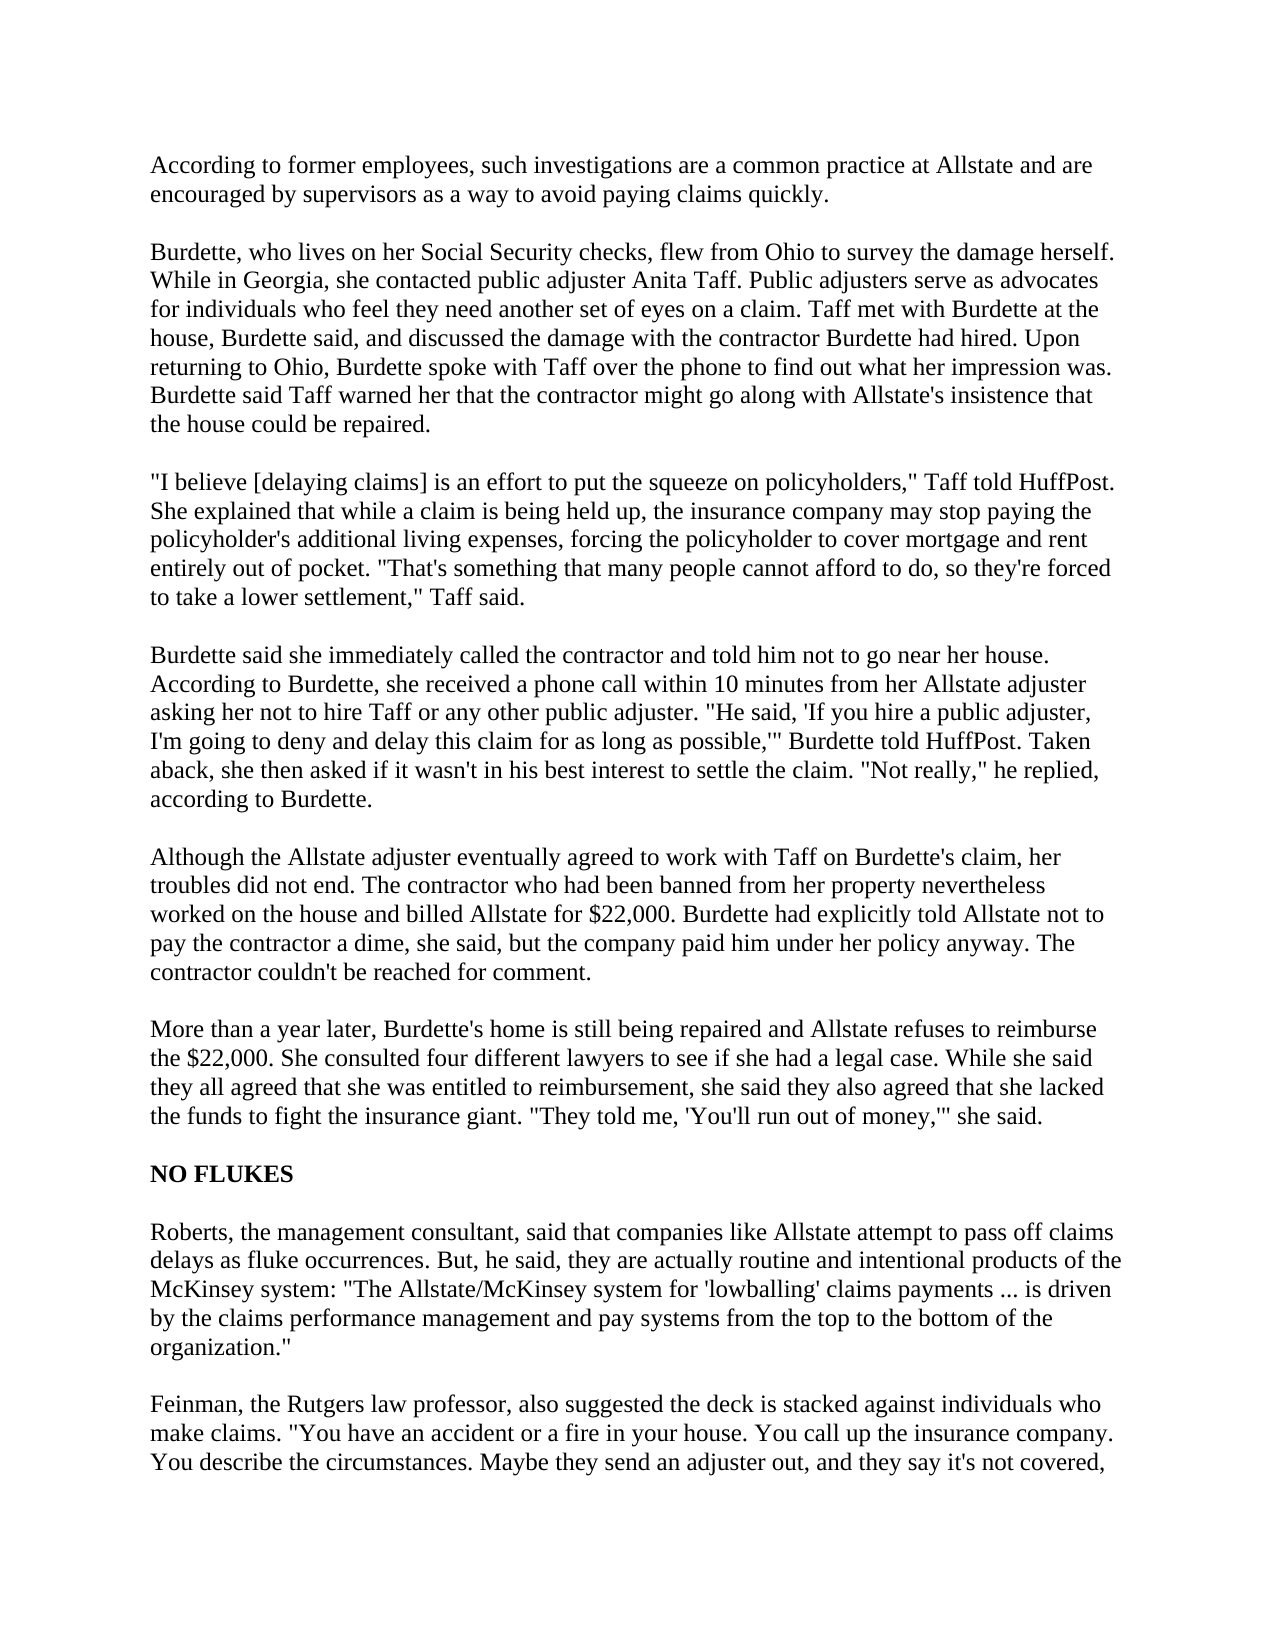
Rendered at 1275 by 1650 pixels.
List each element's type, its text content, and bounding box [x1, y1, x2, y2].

text Although the Allstate adjuster eventually agreed to work with Taff on Burdette's claim, her troubles did not end. The contractor who had been banned from her property nevertheless worked on the house and billed Allstate for $22,000. Burdette had explicitly told Allstate not to pay the contractor a dime, she said, but the company paid him under her policy anyway. The contractor couldn't be reached for comment. [150, 842, 1125, 985]
text NO FLUKES [150, 1159, 1125, 1187]
text Burdette, who lives on her Social Security checks, flew from Ohio to survey the damage herself. While in Georgia, she contacted public adjuster Anita Taff. Public adjusters serve as advocates for individuals who feel they need another set of eyes on a claim. Taff met with Burdette at the house, Burdette said, and discussed the damage with the contractor Burdette had hired. Upon returning to Ohio, Burdette spoke with Taff over the phone to find out what her impression was. Burdette said Taff warned her that the contractor might go along with Allstate's insistence that the house could be repaired. [150, 237, 1125, 438]
text Burdette said she immediately called the contractor and told him not to go near her house. According to Burdette, she received a phone call within 10 minutes from her Allstate adjuster asking her not to hire Taff or any other public adjuster. "He said, 'If you hire a public adjuster, I'm going to deny and delay this claim for as long as possible,'" Burdette told HuffPost. Taken aback, she then asked if it wasn't in his best interest to settle the claim. "Not really," he replied, according to Burdette. [150, 640, 1125, 812]
text "I believe [delaying claims] is an effort to put the squeeze on policyholders," Taff told HuffPost. She explained that while a claim is being held up, the insurance company may stop paying the policyholder's additional living expenses, forcing the policyholder to cover mortgage and rent entirely out of pocket. "That's something that many people cannot afford to do, so they're forced to take a lower settlement," Taff said. [150, 467, 1125, 611]
text More than a year later, Burdette's home is still being repaired and Allstate refuses to reimburse the $22,000. She consulted four different lawyers to see if she had a legal case. While she said they all agreed that she was entitled to reimbursement, she said they also agreed that she lacked the funds to fight the insurance giant. "They told me, 'You'll run out of money,'" she said. [150, 1014, 1125, 1129]
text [150, 150, 1125, 207]
text Roberts, the management consultant, said that companies like Allstate attempt to pass off claims delays as fluke occurrences. But, he said, they are actually routine and intentional products of the McKinsey system: "The Allstate/McKinsey system for 'lowballing' claims payments ... is driven by the claims performance management and pay systems from the top to the bottom of the organization." [150, 1217, 1125, 1360]
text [150, 1389, 1125, 1476]
